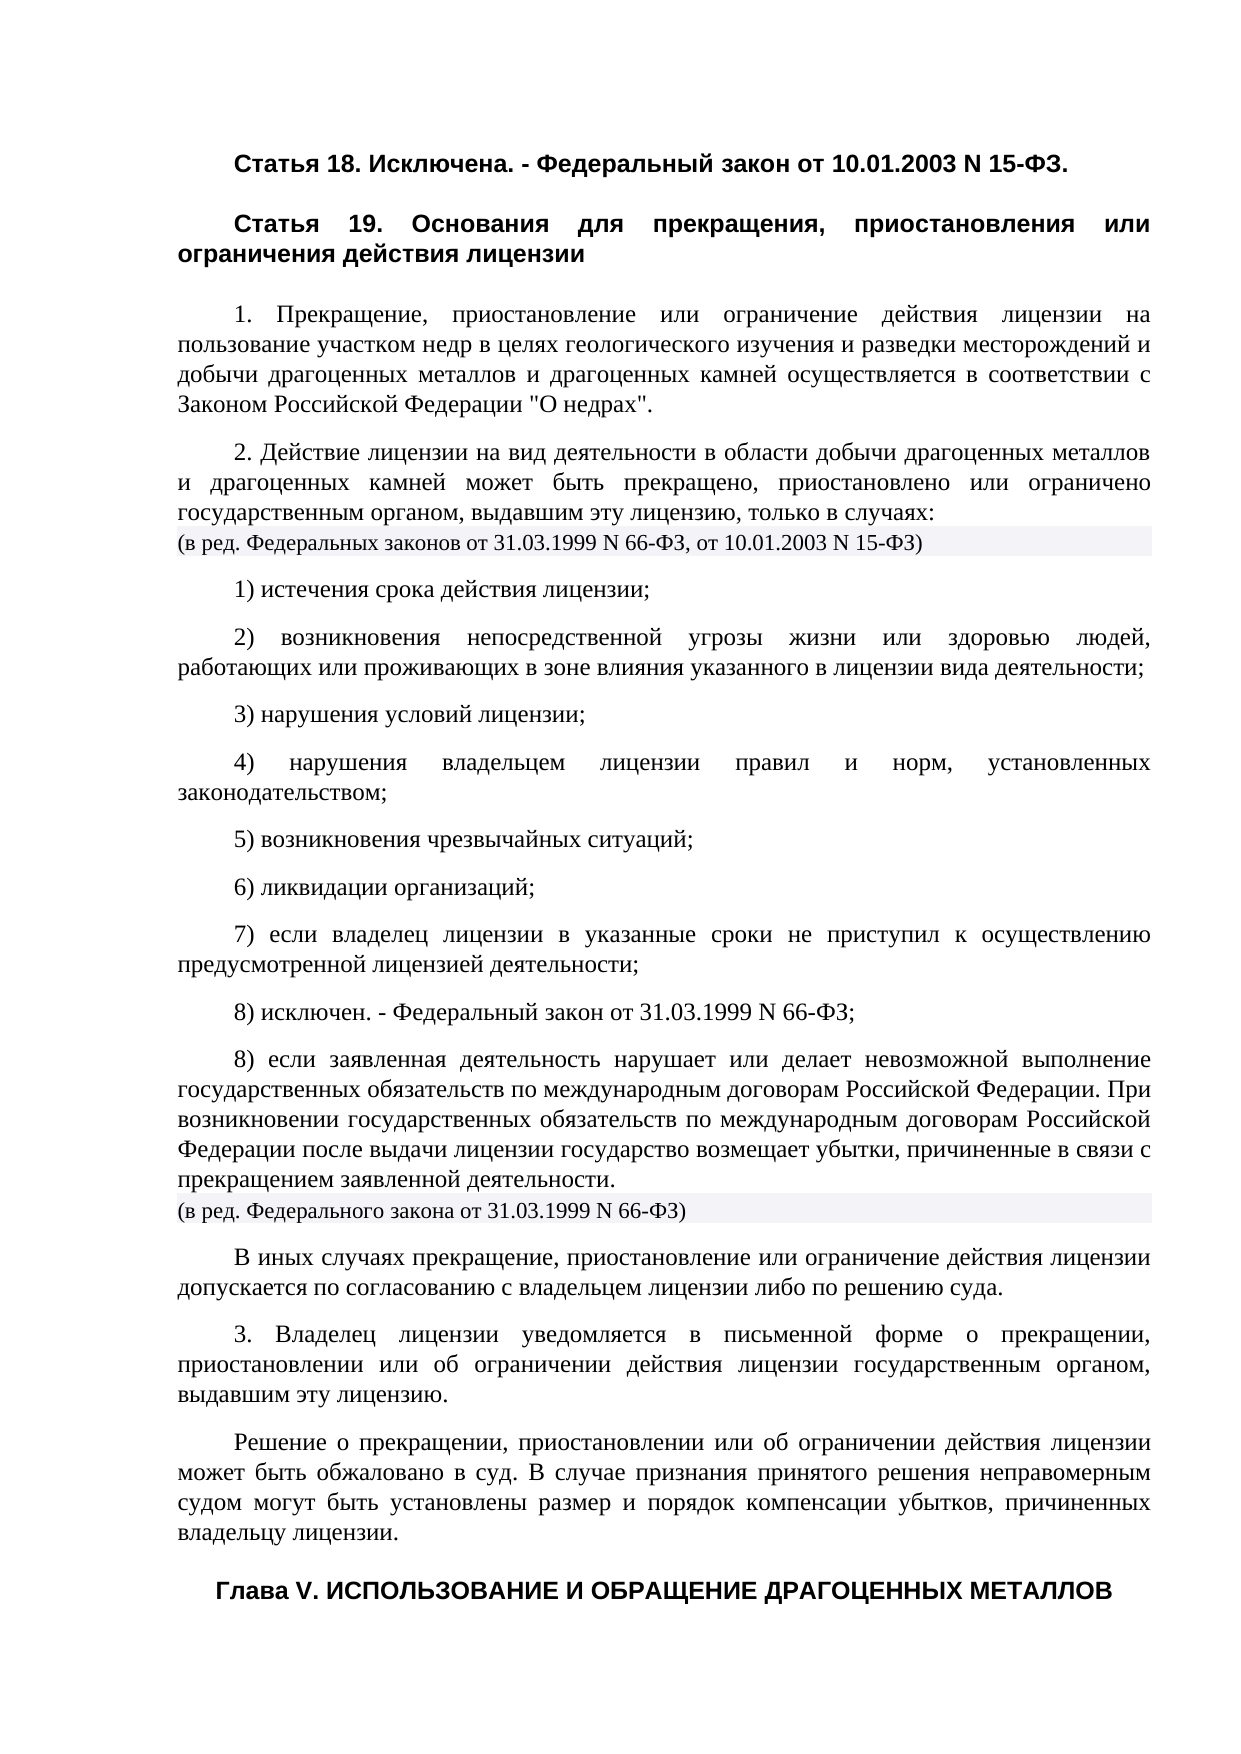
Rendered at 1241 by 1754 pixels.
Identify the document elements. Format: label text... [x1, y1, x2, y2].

table_header (в ред. Федерального закона от 31.03.1999 N 66-ФЗ) [177, 1193, 1152, 1223]
table_header (в ред. Федеральных законов от 31.03.1999 N 66-ФЗ, от 10.01.2003 N 15-ФЗ) [177, 526, 1152, 556]
text Статья 18. Исключена. - Федеральный закон от 10.01.2003 N 15-ФЗ. [177, 148, 1152, 178]
text Решение о прекращении, приостановлении или об ограничении действия лицензии может быть обжаловано в суд. В случае признания принятого решения неправомерным судом могут быть установлены размер и порядок компенсации убытков, причиненных владельцу лицензии. [177, 1426, 1152, 1546]
text В иных случаях прекращение, приостановление или ограничение действия лицензии допускается по согласованию с владельцем лицензии либо по решению суда. [177, 1241, 1152, 1301]
text 2) возникновения непосредственной угрозы жизни или здоровью людей, работающих или проживающих в зоне влияния указанного в лицензии вида деятельности; [177, 621, 1152, 681]
text Глава V. ИСПОЛЬЗОВАНИЕ И ОБРАЩЕНИЕ ДРАГОЦЕННЫХ МЕТАЛЛОВ [177, 1576, 1152, 1604]
text 4) нарушения владельцем лицензии правил и норм, установленных законодательством; [177, 746, 1152, 806]
text 7) если владелец лицензии в указанные сроки не приступил к осуществлению предусмотренной лицензией деятельности; [177, 918, 1152, 978]
text Статья 19. Основания для прекращения, приостановления или ограничения действия лицензии [177, 208, 1152, 268]
text 3. Владелец лицензии уведомляется в письменной форме о прекращении, приостановлении или об ограничении действия лицензии государственным органом, выдавшим эту лицензию. [177, 1318, 1152, 1408]
text 5) возникновения чрезвычайных ситуаций; [177, 823, 1152, 853]
text 1. Прекращение, приостановление или ограничение действия лицензии на пользование участком недр в целях геологического изучения и разведки месторождений и добычи драгоценных металлов и драгоценных камней осуществляется в соответствии с Законом Российской Федерации "О недрах". [177, 298, 1152, 418]
text 2. Действие лицензии на вид деятельности в области добычи драгоценных металлов и драгоценных камней может быть прекращено, приостановлено или ограничено государственным органом, выдавшим эту лицензию, только в случаях: [177, 436, 1152, 526]
text 8) если заявленная деятельность нарушает или делает невозможной выполнение государственных обязательств по международным договорам Российской Федерации. При возникновении государственных обязательств по международным договорам Российской Федерации после выдачи лицензии государство возмещает убытки, причиненные в связи с прекращением заявленной деятельности. [177, 1043, 1152, 1193]
text 3) нарушения условий лицензии; [177, 698, 1152, 728]
text 8) исключен. - Федеральный закон от 31.03.1999 N 66-ФЗ; [177, 996, 1152, 1026]
text 1) истечения срока действия лицензии; [177, 573, 1152, 603]
text 6) ликвидации организаций; [177, 871, 1152, 901]
